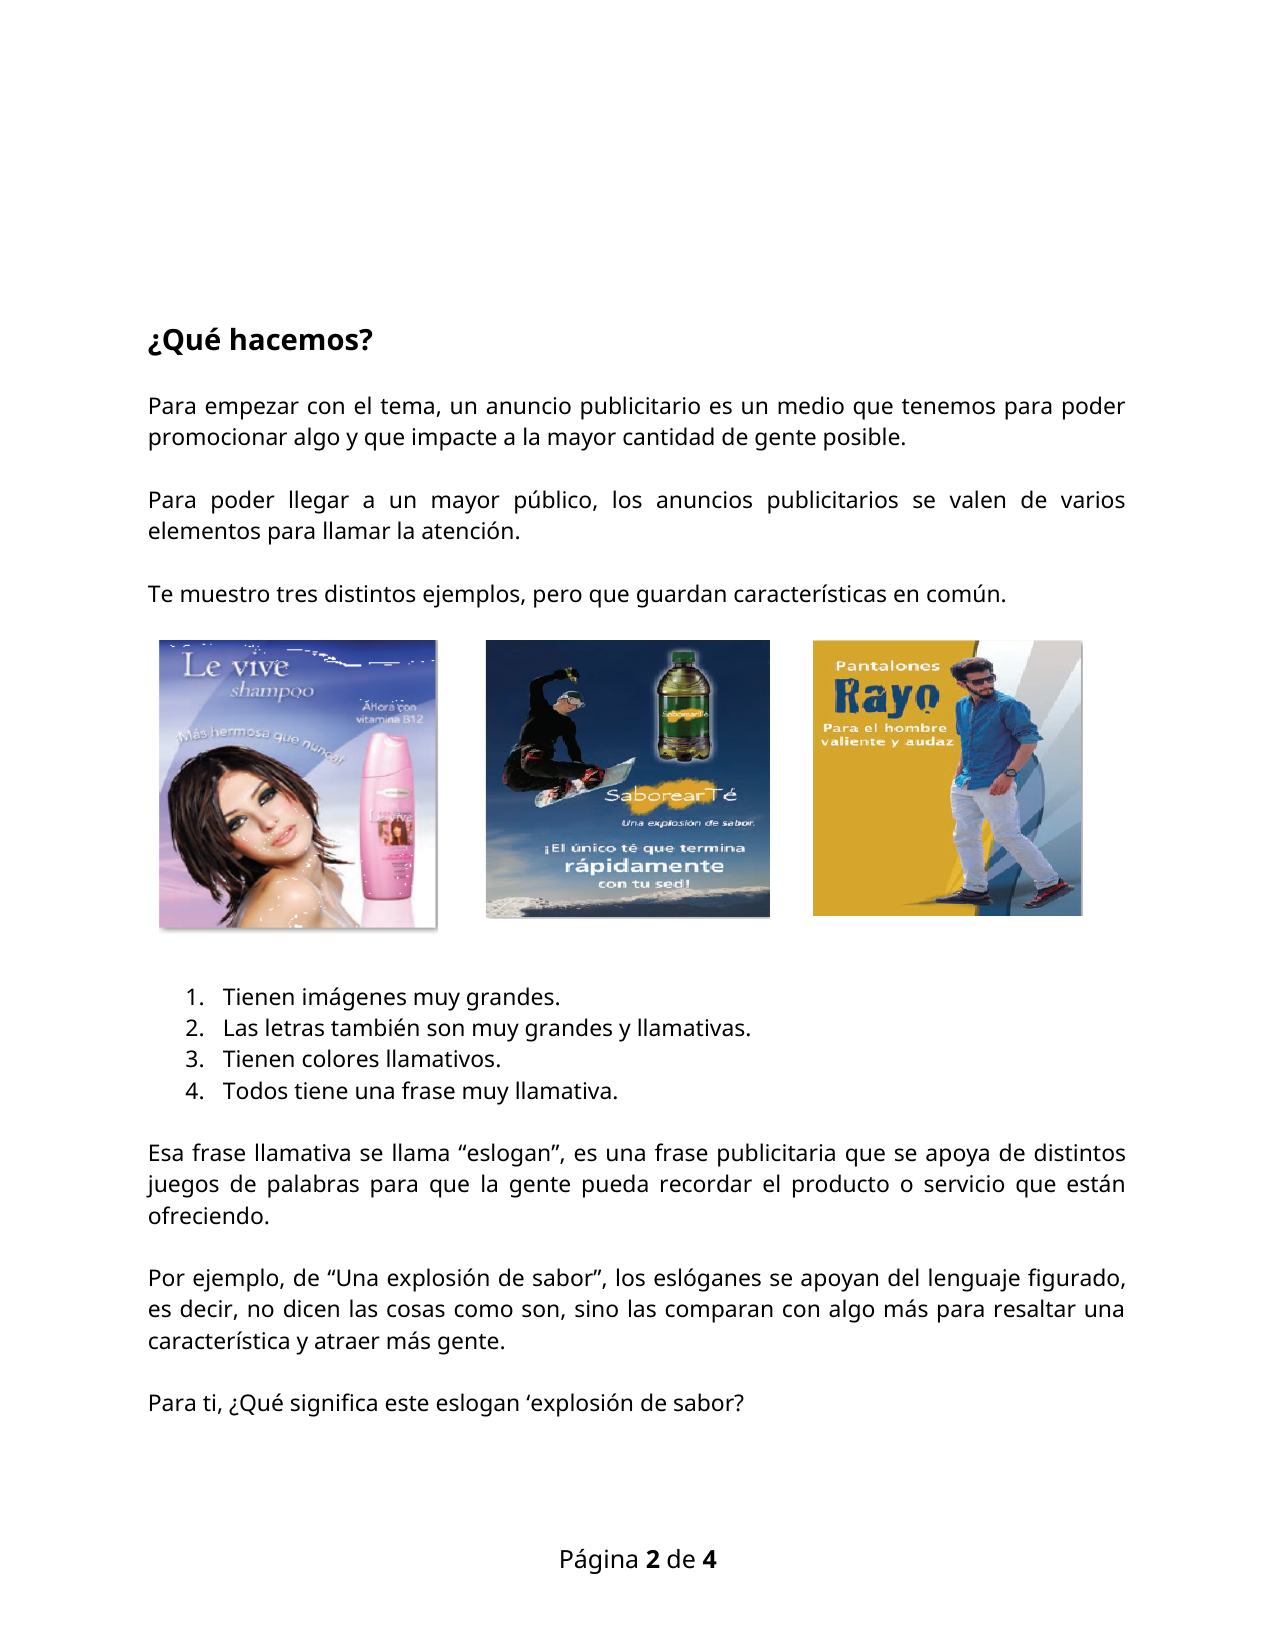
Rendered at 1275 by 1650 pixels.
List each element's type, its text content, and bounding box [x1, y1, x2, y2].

list Todos tiene una frase muy llamativa. [185, 1074, 1127, 1106]
table_header [475, 640, 802, 949]
text Por ejemplo, de “Una explosión de sabor”, los eslóganes se apoyan del lenguaje figurado, es decir, no dicen las cosas como son, sino las comparan con algo más para resaltar una característica y atraer más gente. [148, 1262, 1127, 1356]
table_header [802, 640, 1127, 949]
text ¿Qué hacemos? [148, 319, 1127, 359]
table_header [148, 640, 474, 949]
text Esa frase llamativa se llama “eslogan”, es una frase publicitaria que se apoya de distintos juegos de palabras para que la gente pueda recordar el producto o servicio que están ofreciendo. [148, 1137, 1127, 1231]
text Para poder llegar a un mayor público, los anuncios publicitarios se valen de varios elementos para llamar la atención. [148, 484, 1127, 546]
list Las letras también son muy grandes y llamativas. [185, 1012, 1127, 1043]
picture [158, 640, 439, 934]
list Tienen imágenes muy grandes. [185, 981, 1127, 1012]
picture [813, 640, 1083, 916]
text Para ti, ¿Qué significa este eslogan ‘explosión de sabor? [148, 1387, 1127, 1418]
list Tienen colores llamativos. [185, 1043, 1127, 1074]
picture [485, 640, 770, 919]
text Te muestro tres distintos ejemplos, pero que guardan características en común. [148, 577, 1127, 609]
text Para empezar con el tema, un anuncio publicitario es un medio que tenemos para poder promocionar algo y que impacte a la mayor cantidad de gente posible. [148, 390, 1127, 452]
